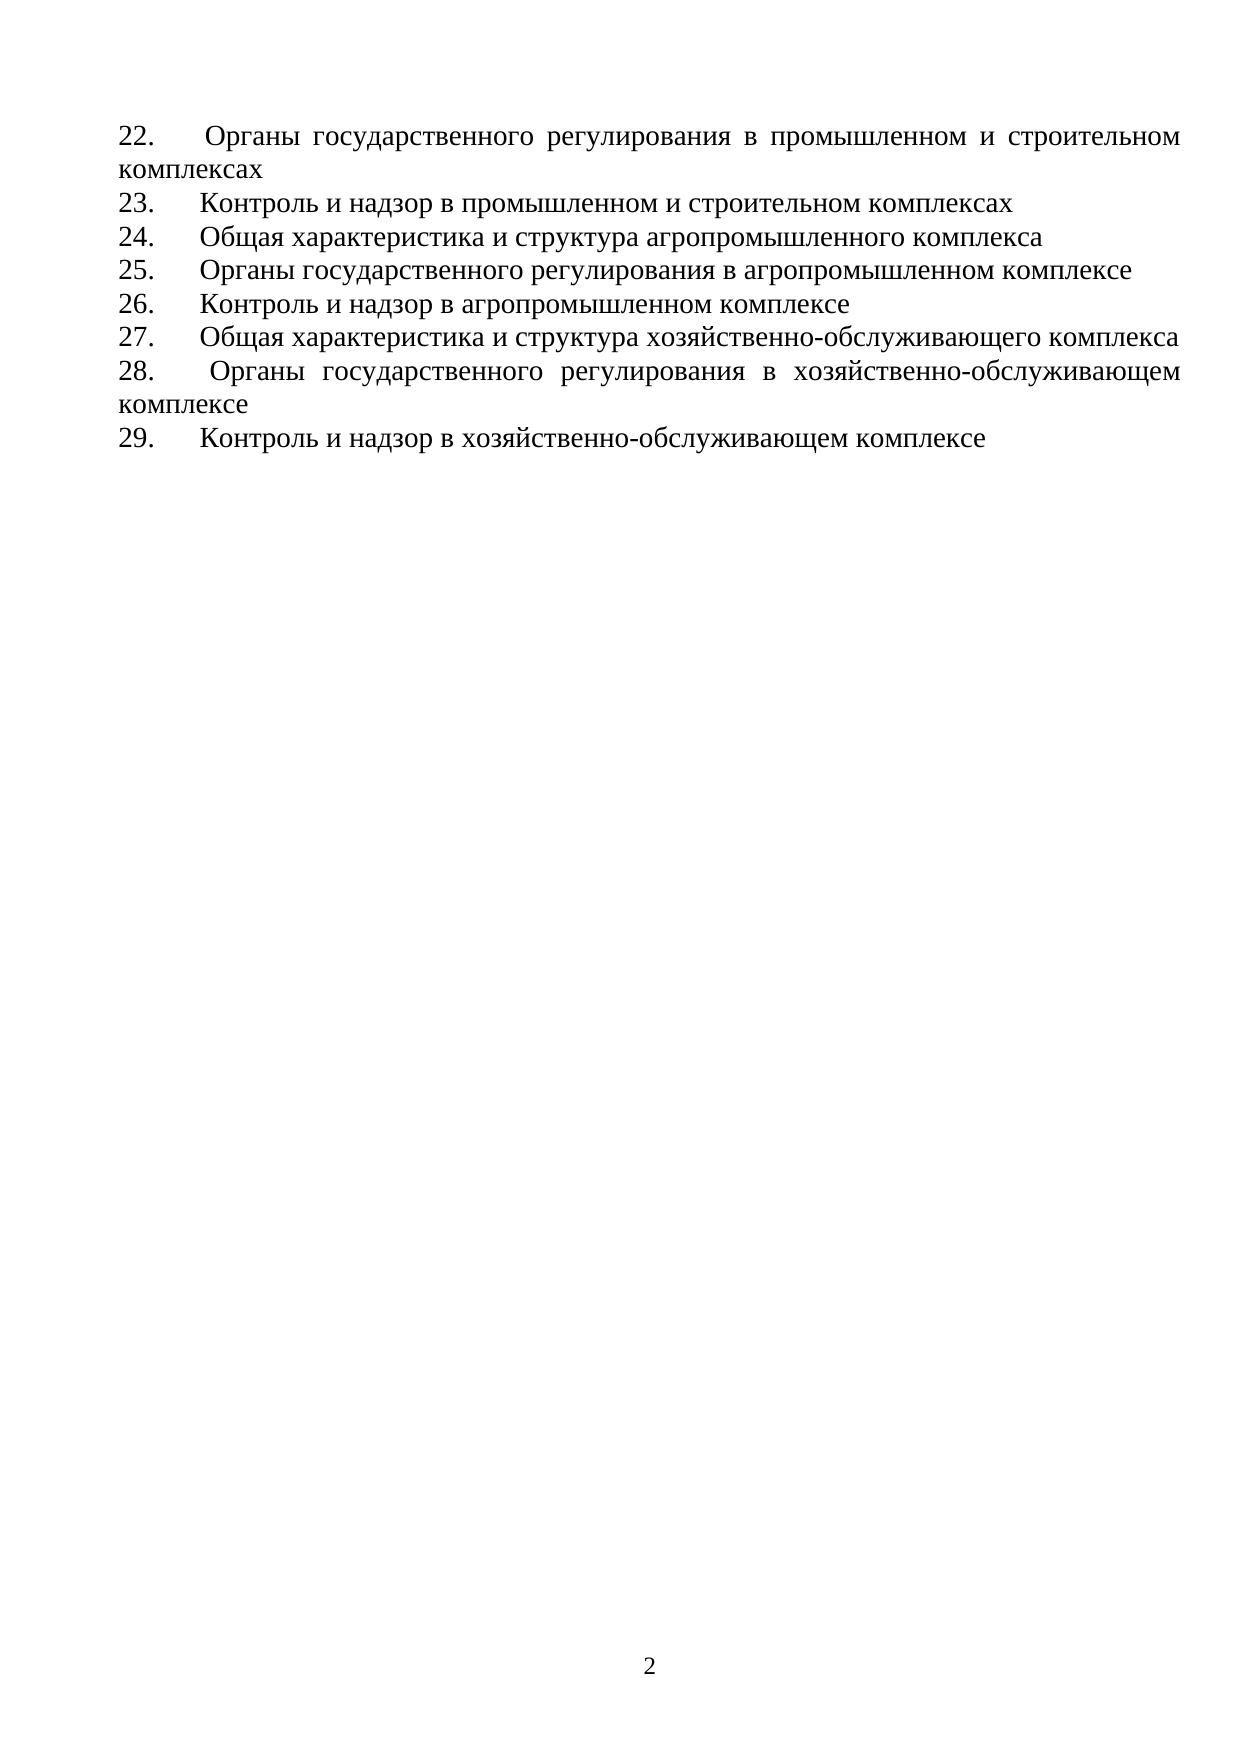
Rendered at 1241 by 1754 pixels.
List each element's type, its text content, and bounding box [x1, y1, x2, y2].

list Органы государственного регулирования в промышленном и строительном комплексах [118, 118, 1181, 185]
list Общая характеристика и структура агропромышленного комплекса [118, 219, 1181, 252]
list Контроль и надзор в хозяйственно-обслуживающем комплексе [118, 420, 1181, 453]
list Органы государственного регулирования в агропромышленном комплексе [118, 252, 1181, 286]
list Органы государственного регулирования в хозяйственно-обслуживающем комплексе [118, 353, 1181, 420]
list Общая характеристика и структура хозяйственно-обслуживающего комплекса [118, 319, 1181, 353]
list Контроль и надзор в промышленном и строительном комплексах [118, 185, 1181, 219]
list Контроль и надзор в агропромышленном комплексе [118, 286, 1181, 319]
